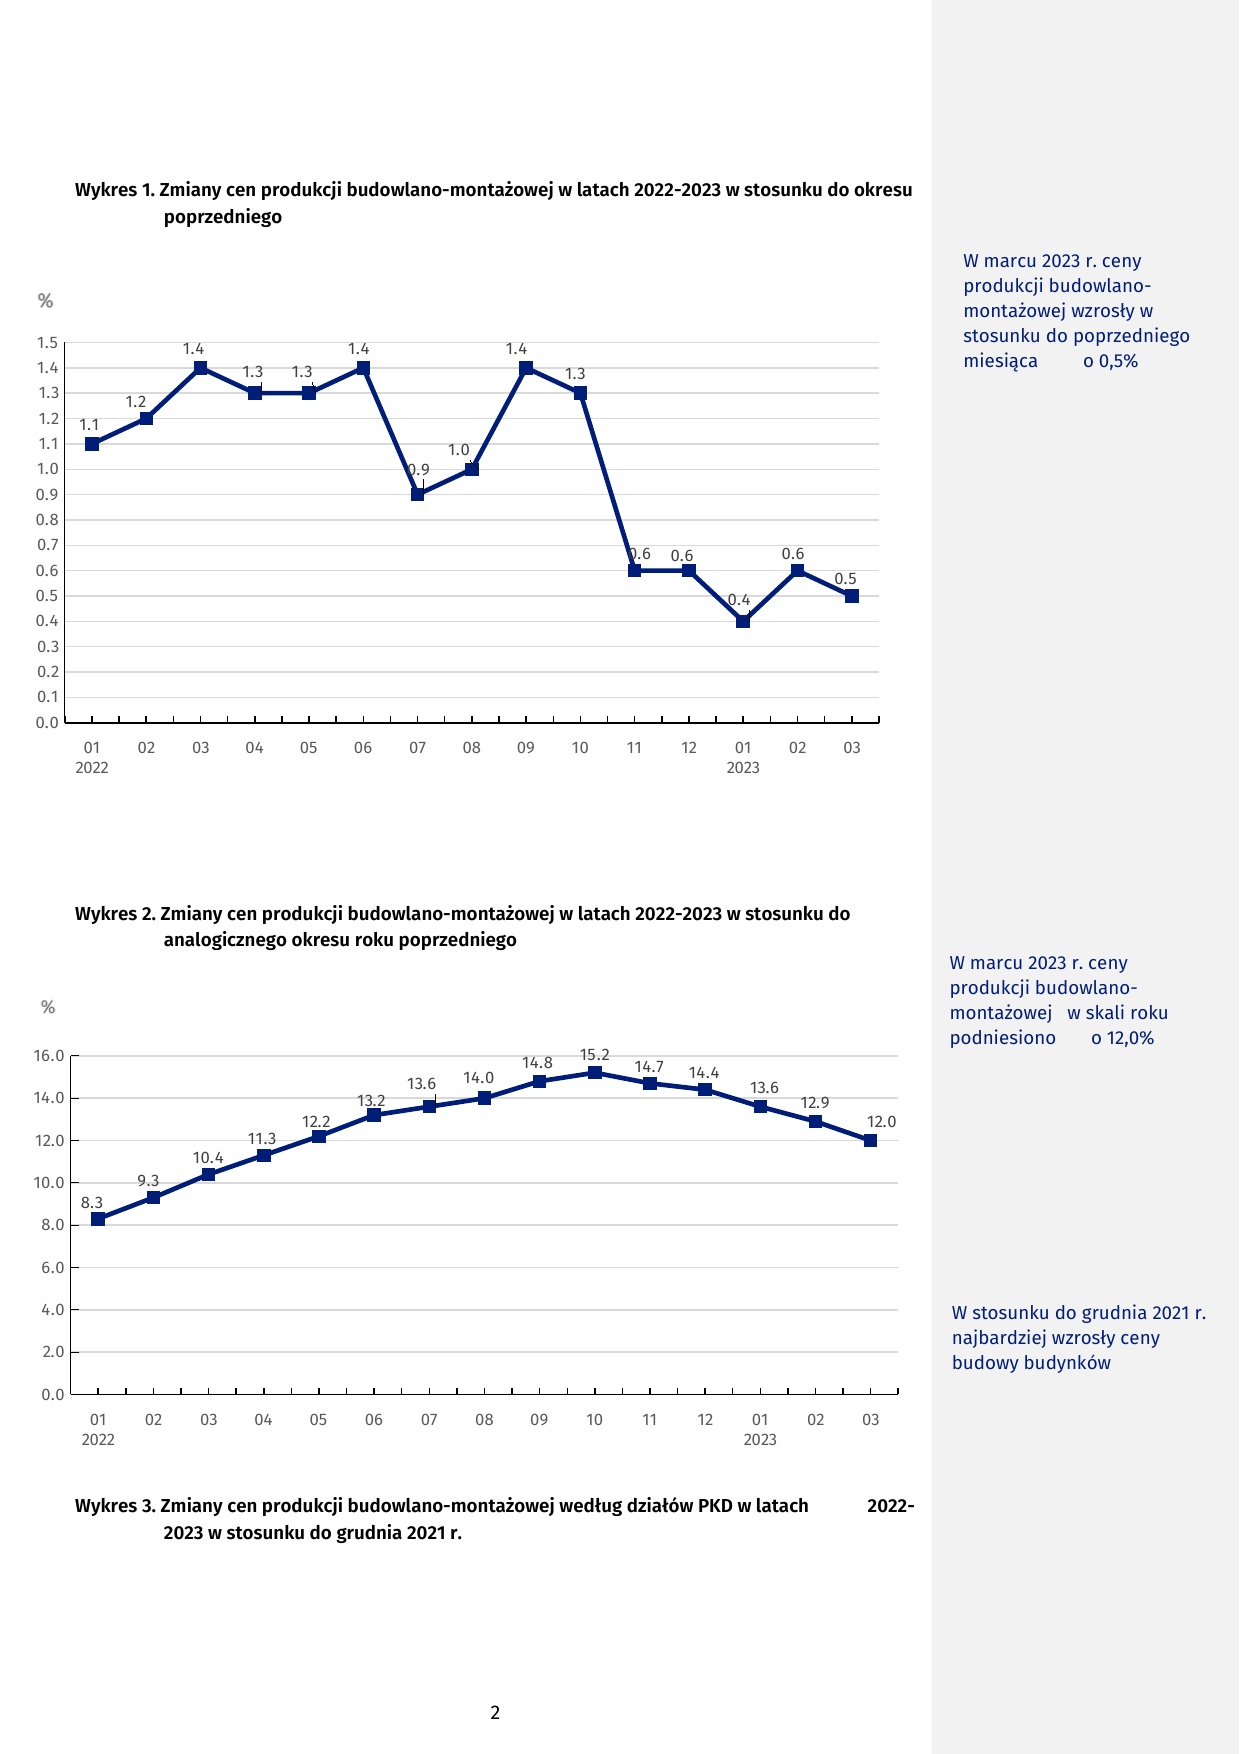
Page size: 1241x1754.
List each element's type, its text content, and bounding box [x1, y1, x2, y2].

text Wykres 3. Zmiany cen produkcji budowlano-montażowej według działów PKD w latach 2022-2023 w stosunku do grudnia 2021 r. [75, 1252, 915, 1544]
picture [25, 282, 66, 326]
text Wykres 2. Zmiany cen produkcji budowlano-montażowej w latach 2022-2023 w stosunku do analogicznego okresu roku poprzedniego [75, 902, 915, 952]
picture [29, 990, 67, 1030]
text Wykres 1. Zmiany cen produkcji budowlano-montażowej w latach 2022-2023 w stosunku do okresu poprzedniego [75, 179, 915, 228]
